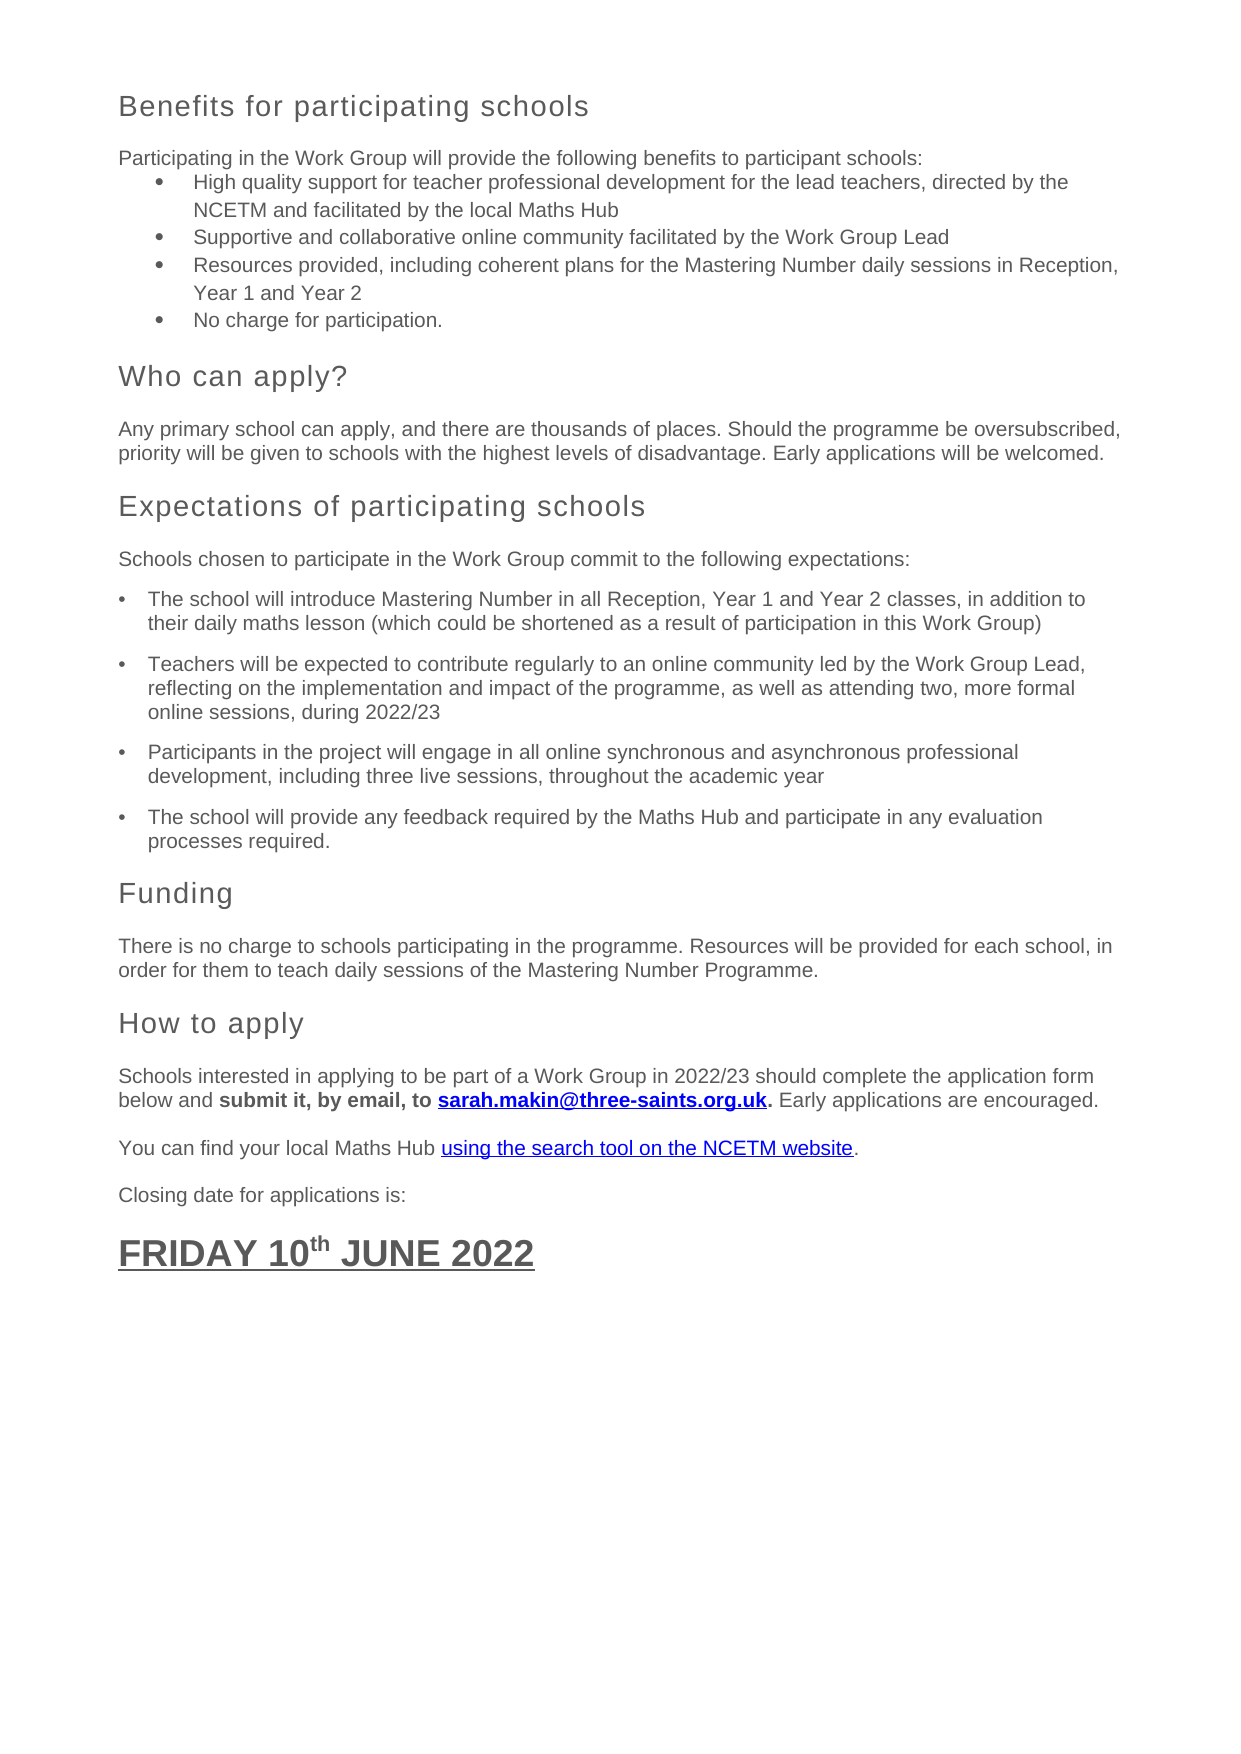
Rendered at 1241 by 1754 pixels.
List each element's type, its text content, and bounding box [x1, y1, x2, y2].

subtitle • Participants in the project will engage in all online synchronous and asynchronous professional development, including three live sessions, throughout the academic year [118, 740, 1122, 788]
text Participating in the Work Group will provide the following benefits to participant schools: [118, 146, 1122, 170]
list Supportive and collaborative online community facilitated by the Work Group Lead [156, 225, 1122, 249]
subtitle Benefits for participating schools [118, 89, 1122, 122]
subtitle How to apply [118, 1006, 1122, 1039]
list No charge for participation. [156, 308, 1122, 332]
list Resources provided, including coherent plans for the Mastering Number daily sessions in Reception, Year 1 and Year 2 [156, 253, 1122, 304]
subtitle There is no charge to schools participating in the programme. Resources will be provided for each school, in order for them to teach daily sessions of the Mastering Number Programme. [118, 934, 1122, 982]
subtitle Any primary school can apply, and there are thousands of places. Should the programme be oversubscribed, priority will be given to schools with the highest levels of disadvantage. Early applications will be welcomed. [118, 417, 1122, 465]
subtitle Schools chosen to participate in the Work Group commit to the following expectations: [118, 546, 1122, 570]
text Schools interested in applying to be part of a Work Group in 2022/23 should complete the application form below and submit it, by email, to sarah.makin@three-saints.org.uk. Early applications are encouraged. [118, 1063, 1122, 1111]
subtitle Funding [118, 877, 1122, 910]
subtitle • Teachers will be expected to contribute regularly to an online community led by the Work Group Lead, reflecting on the implementation and impact of the programme, as well as attending two, more formal online sessions, during 2022/23 [118, 652, 1122, 723]
text You can find your local Maths Hub using the search tool on the NCETM website. [118, 1135, 1122, 1159]
subtitle Expectations of participating schools [118, 489, 1122, 522]
subtitle • The school will introduce Mastering Number in all Reception, Year 1 and Year 2 classes, in addition to their daily maths lesson (which could be shortened as a result of participation in this Work Group) [118, 587, 1122, 635]
text FRIDAY 10th JUNE 2022 [118, 1231, 1122, 1274]
subtitle • The school will provide any feedback required by the Maths Hub and participate in any evaluation processes required. [118, 805, 1122, 853]
subtitle Who can apply? [118, 359, 1122, 393]
text Closing date for applications is: [118, 1183, 1122, 1207]
list High quality support for teacher professional development for the lead teachers, directed by the NCETM and facilitated by the local Maths Hub [156, 170, 1122, 222]
